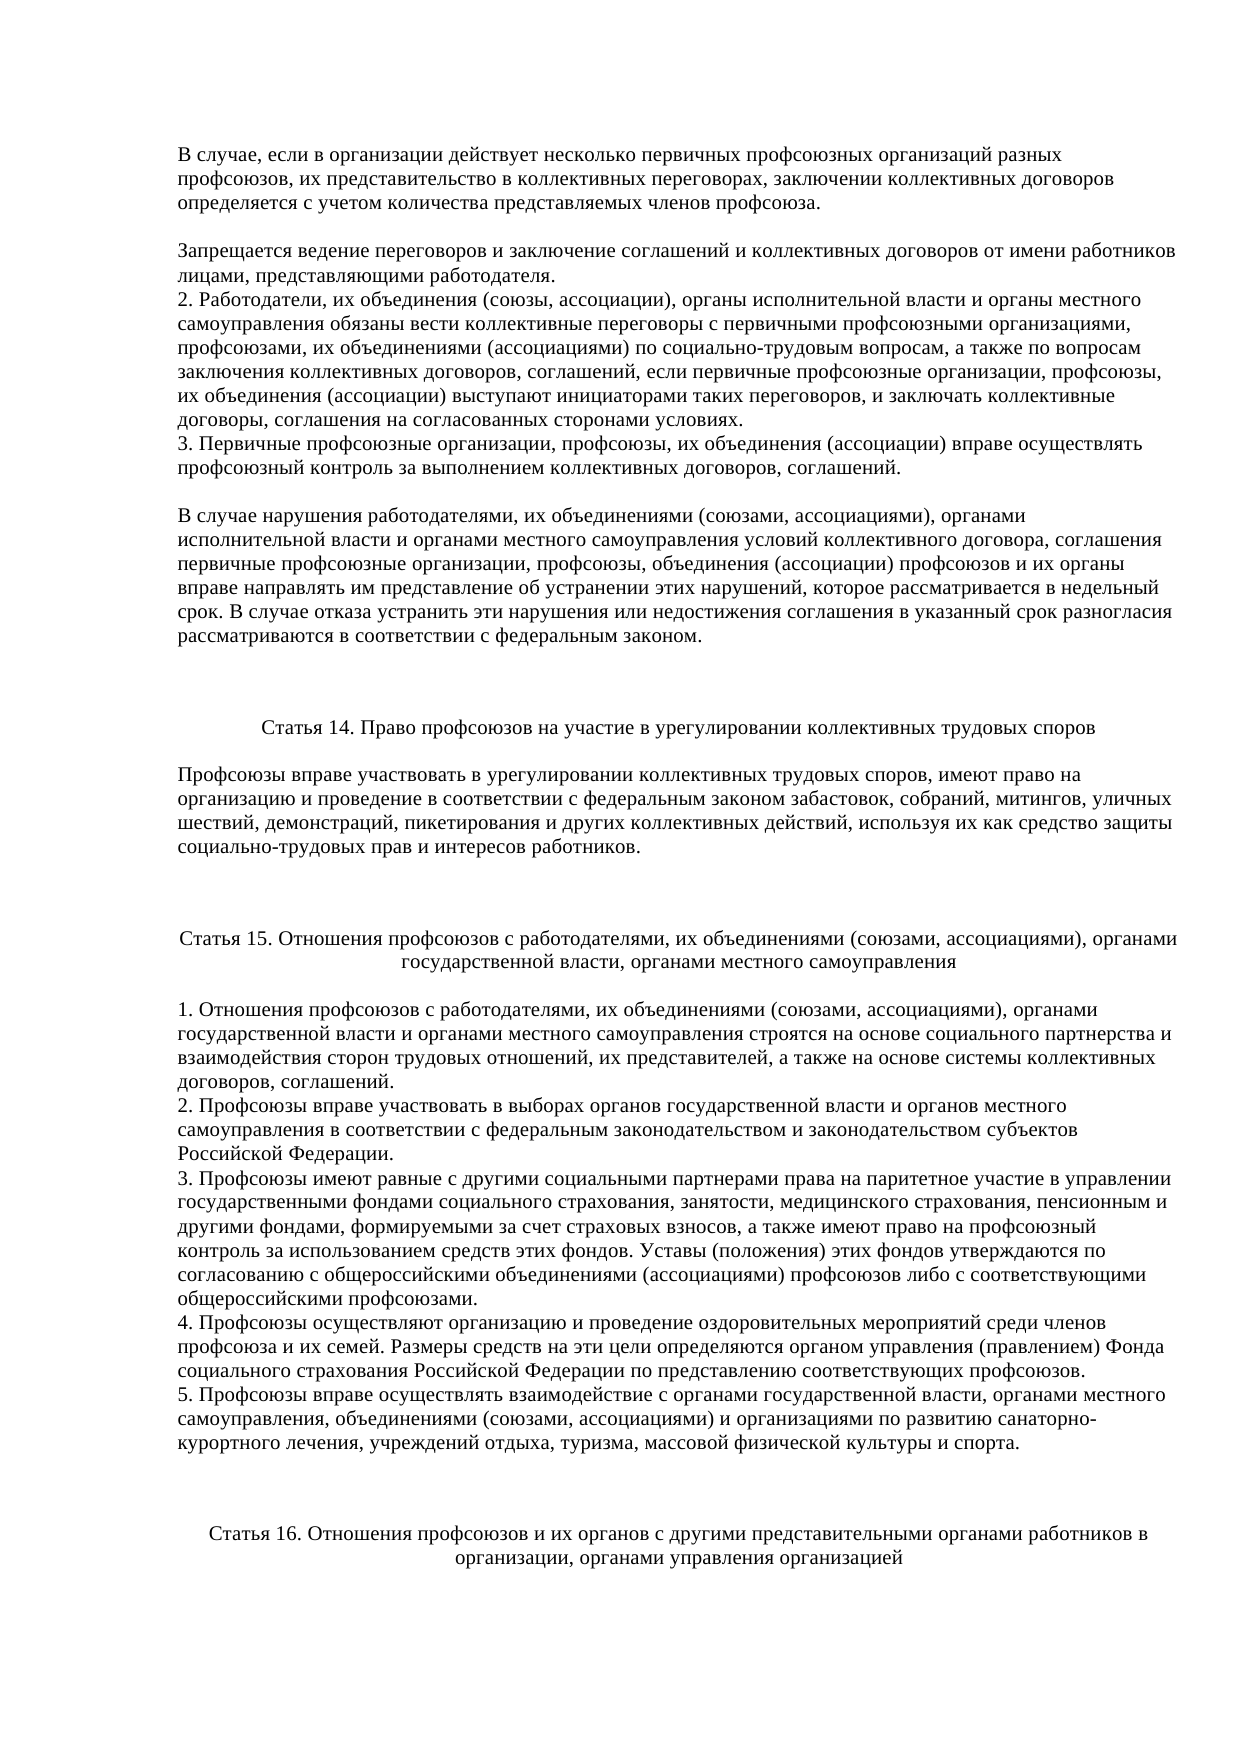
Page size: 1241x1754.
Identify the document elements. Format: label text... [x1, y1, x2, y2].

text Профсоюзы вправе участвовать в урегулировании коллективных трудовых споров, имеют право на организацию и проведение в соответствии с федеральным законом забастовок, собраний, митингов, уличных шествий, демонстраций, пикетирования и других коллективных действий, используя их как средство защиты социально-трудовых прав и интересов работников. [177, 762, 1181, 886]
text 2. Работодатели, их объединения (союзы, ассоциации), органы исполнительной власти и органы местного самоуправления обязаны вести коллективные переговоры с первичными профсоюзными организациями, профсоюзами, их объединениями (ассоциациями) по социально-трудовым вопросам, а также по вопросам заключения коллективных договоров, соглашений, если первичные профсоюзные организации, профсоюзы, их объединения (ассоциации) выступают инициаторами таких переговоров, и заключать коллективные договоры, соглашения на согласованных сторонами условиях. [177, 287, 1181, 431]
text 1. Отношения профсоюзов с работодателями, их объединениями (союзами, ассоциациями), органами государственной власти и органами местного самоуправления строятся на основе социального партнерства и взаимодействия сторон трудовых отношений, их представителей, а также на основе системы коллективных договоров, соглашений. [177, 997, 1181, 1093]
text Статья 14. Право профсоюзов на участие в урегулировании коллективных трудовых споров [177, 714, 1181, 739]
text 3. Профсоюзы имеют равные с другими социальными партнерами права на паритетное участие в управлении государственными фондами социального страхования, занятости, медицинского страхования, пенсионным и другими фондами, формируемыми за счет страховых взносов, а также имеют право на профсоюзный контроль за использованием средств этих фондов. Уставы (положения) этих фондов утверждаются по согласованию с общероссийскими объединениями (ассоциациями) профсоюзов либо с соответствующими общероссийскими профсоюзами. [177, 1165, 1181, 1310]
text Статья 15. Отношения профсоюзов с работодателями, их объединениями (союзами, ассоциациями), органами государственной власти, органами местного самоуправления [177, 925, 1181, 973]
text 4. Профсоюзы осуществляют организацию и проведение оздоровительных мероприятий среди членов профсоюза и их семей. Размеры средств на эти цели определяются органом управления (правлением) Фонда социального страхования Российской Федерации по представлению соответствующих профсоюзов. [177, 1310, 1181, 1382]
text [177, 118, 1181, 287]
text 3. Первичные профсоюзные организации, профсоюзы, их объединения (ассоциации) вправе осуществлять профсоюзный контроль за выполнением коллективных договоров, соглашений. В случае нарушения работодателями, их объединениями (союзами, ассоциациями), органами исполнительной власти и органами местного самоуправления условий коллективного договора, соглашения первичные профсоюзные организации, профсоюзы, объединения (ассоциации) профсоюзов и их органы вправе направлять им представление об устранении этих нарушений, которое рассматривается в недельный срок. В случае отказа устранить эти нарушения или недостижения соглашения в указанный срок разногласия рассматриваются в соответствии с федеральным законом. [177, 431, 1181, 676]
text Статья 16. Отношения профсоюзов и их органов с другими представительными органами работников в организации, органами управления организацией [177, 1521, 1181, 1569]
text 5. Профсоюзы вправе осуществлять взаимодействие с органами государственной власти, органами местного самоуправления, объединениями (союзами, ассоциациями) и организациями по развитию санаторно-курортного лечения, учреждений отдыха, туризма, массовой физической культуры и спорта. [177, 1382, 1181, 1482]
text 2. Профсоюзы вправе участвовать в выборах органов государственной власти и органов местного самоуправления в соответствии с федеральным законодательством и законодательством субъектов Российской Федерации. [177, 1093, 1181, 1165]
